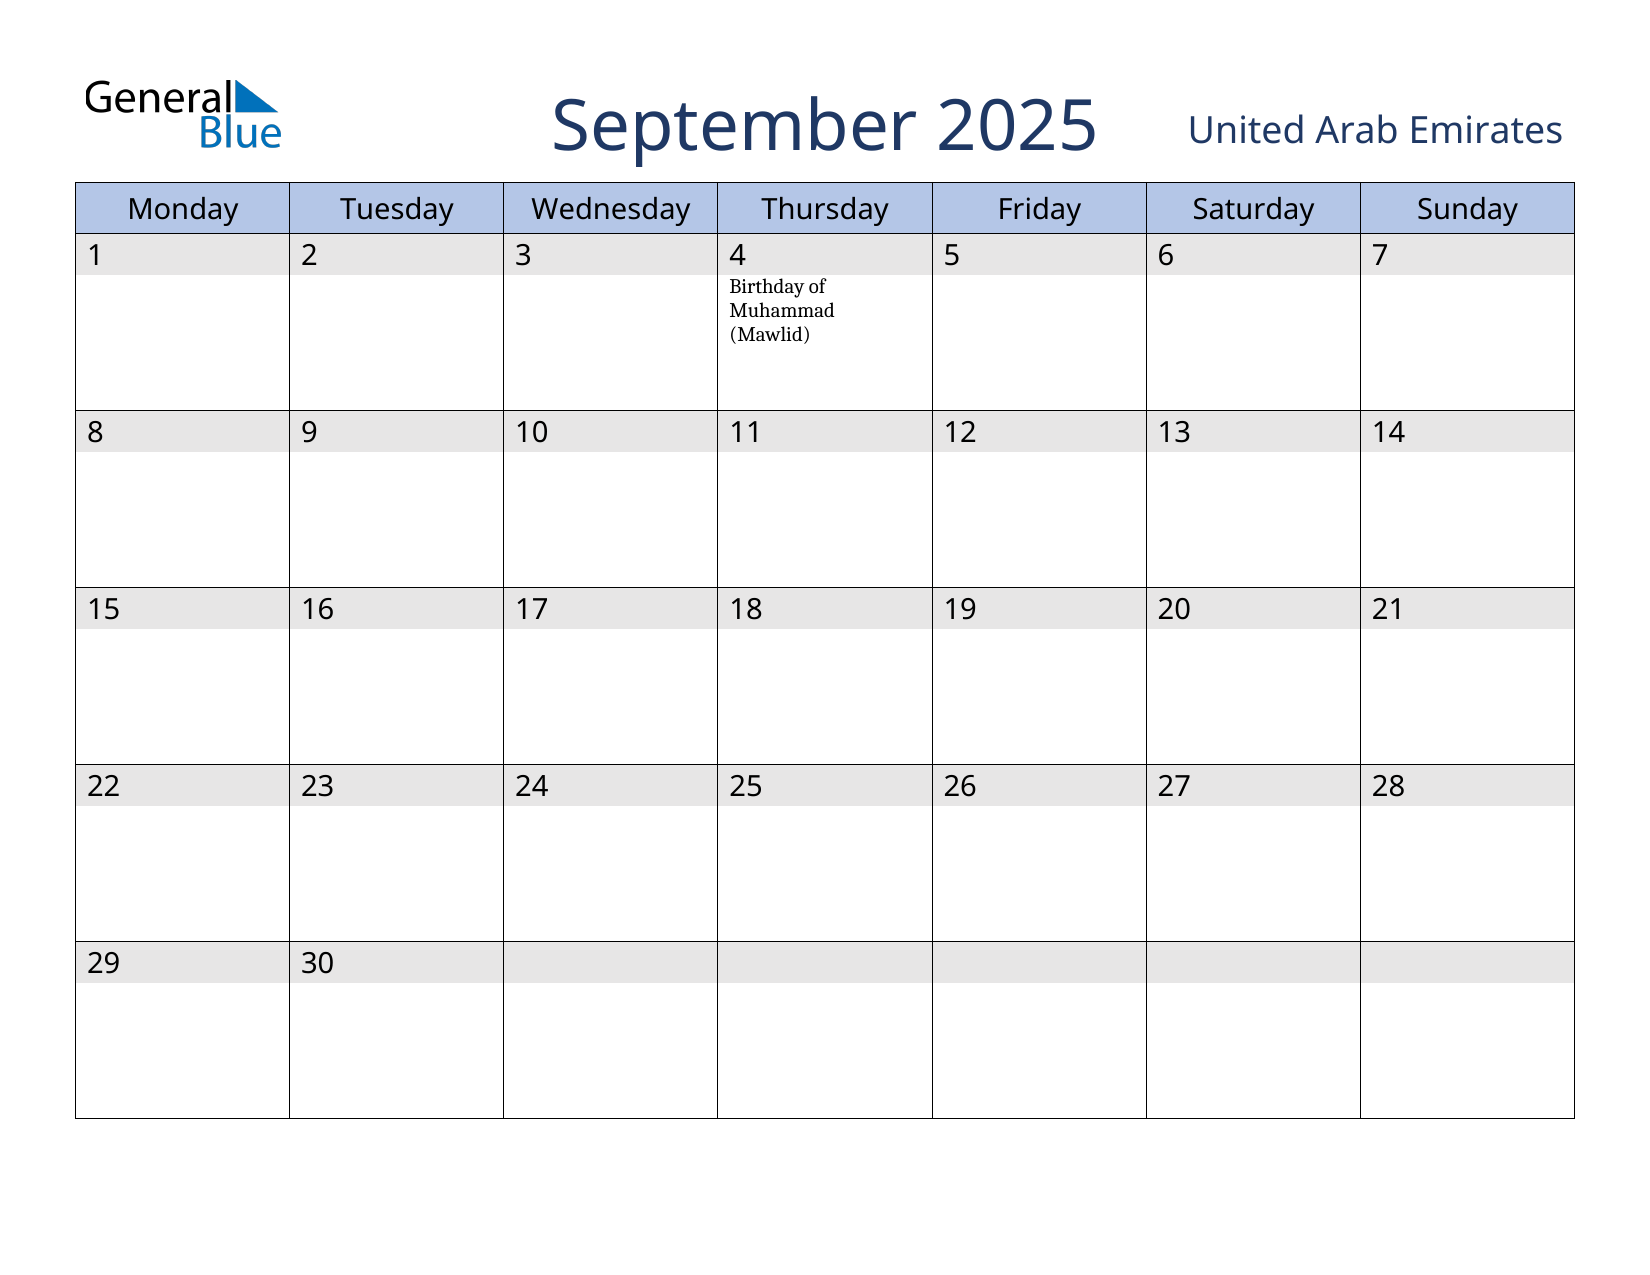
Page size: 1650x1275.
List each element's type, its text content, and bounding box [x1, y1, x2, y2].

table_cell [933, 942, 1146, 983]
table_cell [290, 275, 503, 410]
table_cell 20 [1147, 588, 1360, 629]
table_cell Tuesday [290, 183, 503, 233]
table_cell [1361, 942, 1574, 983]
table_cell 25 [718, 765, 932, 806]
table_cell [718, 806, 932, 941]
table_cell [1147, 806, 1360, 941]
table_cell 22 [76, 765, 289, 806]
table_cell [933, 452, 1146, 587]
table_cell 18 [718, 588, 932, 629]
table_cell [504, 806, 717, 941]
table_cell 30 [290, 942, 503, 983]
table_cell 17 [504, 588, 717, 629]
table_cell Sunday [1361, 183, 1574, 233]
table_cell [718, 942, 932, 983]
table_cell 21 [1361, 588, 1574, 629]
table_cell [718, 983, 932, 1118]
table_cell [1361, 983, 1574, 1118]
table_cell [1147, 942, 1360, 983]
table_cell 16 [290, 588, 503, 629]
table_cell [504, 942, 717, 983]
table_cell 8 [76, 411, 289, 452]
table_cell [504, 275, 717, 410]
table_cell 27 [1147, 765, 1360, 806]
table_cell Thursday [718, 183, 932, 233]
table_cell [76, 983, 289, 1118]
table_header United Arab Emirates [1146, 75, 1574, 182]
table_cell [1361, 629, 1574, 764]
table_cell 12 [933, 411, 1146, 452]
table_cell [718, 629, 932, 764]
table_header [76, 75, 503, 182]
table_cell 5 [933, 234, 1146, 275]
table_cell [76, 629, 289, 764]
picture [86, 80, 281, 148]
table_cell 13 [1147, 411, 1360, 452]
table_cell 23 [290, 765, 503, 806]
table_cell 29 [76, 942, 289, 983]
table_cell [1361, 275, 1574, 410]
table_cell [76, 452, 289, 587]
table_cell [504, 452, 717, 587]
table_cell 10 [504, 411, 717, 452]
table_header September 2025 [504, 75, 1146, 182]
table_cell 6 [1147, 234, 1360, 275]
table_cell [290, 452, 503, 587]
table_cell [504, 629, 717, 764]
table_cell [76, 275, 289, 410]
table_cell [718, 452, 932, 587]
table_cell [1361, 806, 1574, 941]
table_cell 15 [76, 588, 289, 629]
table_cell [1147, 983, 1360, 1118]
table_cell 24 [504, 765, 717, 806]
table_cell 11 [718, 411, 932, 452]
table_cell 7 [1361, 234, 1574, 275]
table_cell 1 [76, 234, 289, 275]
table_cell [933, 275, 1146, 410]
table_cell 3 [504, 234, 717, 275]
table_cell 26 [933, 765, 1146, 806]
table_cell [504, 983, 717, 1118]
table_cell [1147, 629, 1360, 764]
table_cell [1147, 275, 1360, 410]
table_cell [290, 806, 503, 941]
table_cell Friday [933, 183, 1146, 233]
table_cell [1361, 452, 1574, 587]
table_cell [933, 629, 1146, 764]
table_cell 9 [290, 411, 503, 452]
table_cell [76, 806, 289, 941]
table_cell [933, 806, 1146, 941]
table_cell Birthday of Muhammad (Mawlid) [718, 275, 932, 410]
table_cell Saturday [1147, 183, 1360, 233]
table_cell 28 [1361, 765, 1574, 806]
table_cell [933, 983, 1146, 1118]
table_cell [1147, 452, 1360, 587]
table_cell 14 [1361, 411, 1574, 452]
table_cell [290, 983, 503, 1118]
table_cell 19 [933, 588, 1146, 629]
table_cell [290, 629, 503, 764]
table_cell 2 [290, 234, 503, 275]
table_cell Wednesday [504, 183, 717, 233]
table_cell 4 [718, 234, 932, 275]
table_cell Monday [76, 183, 289, 233]
